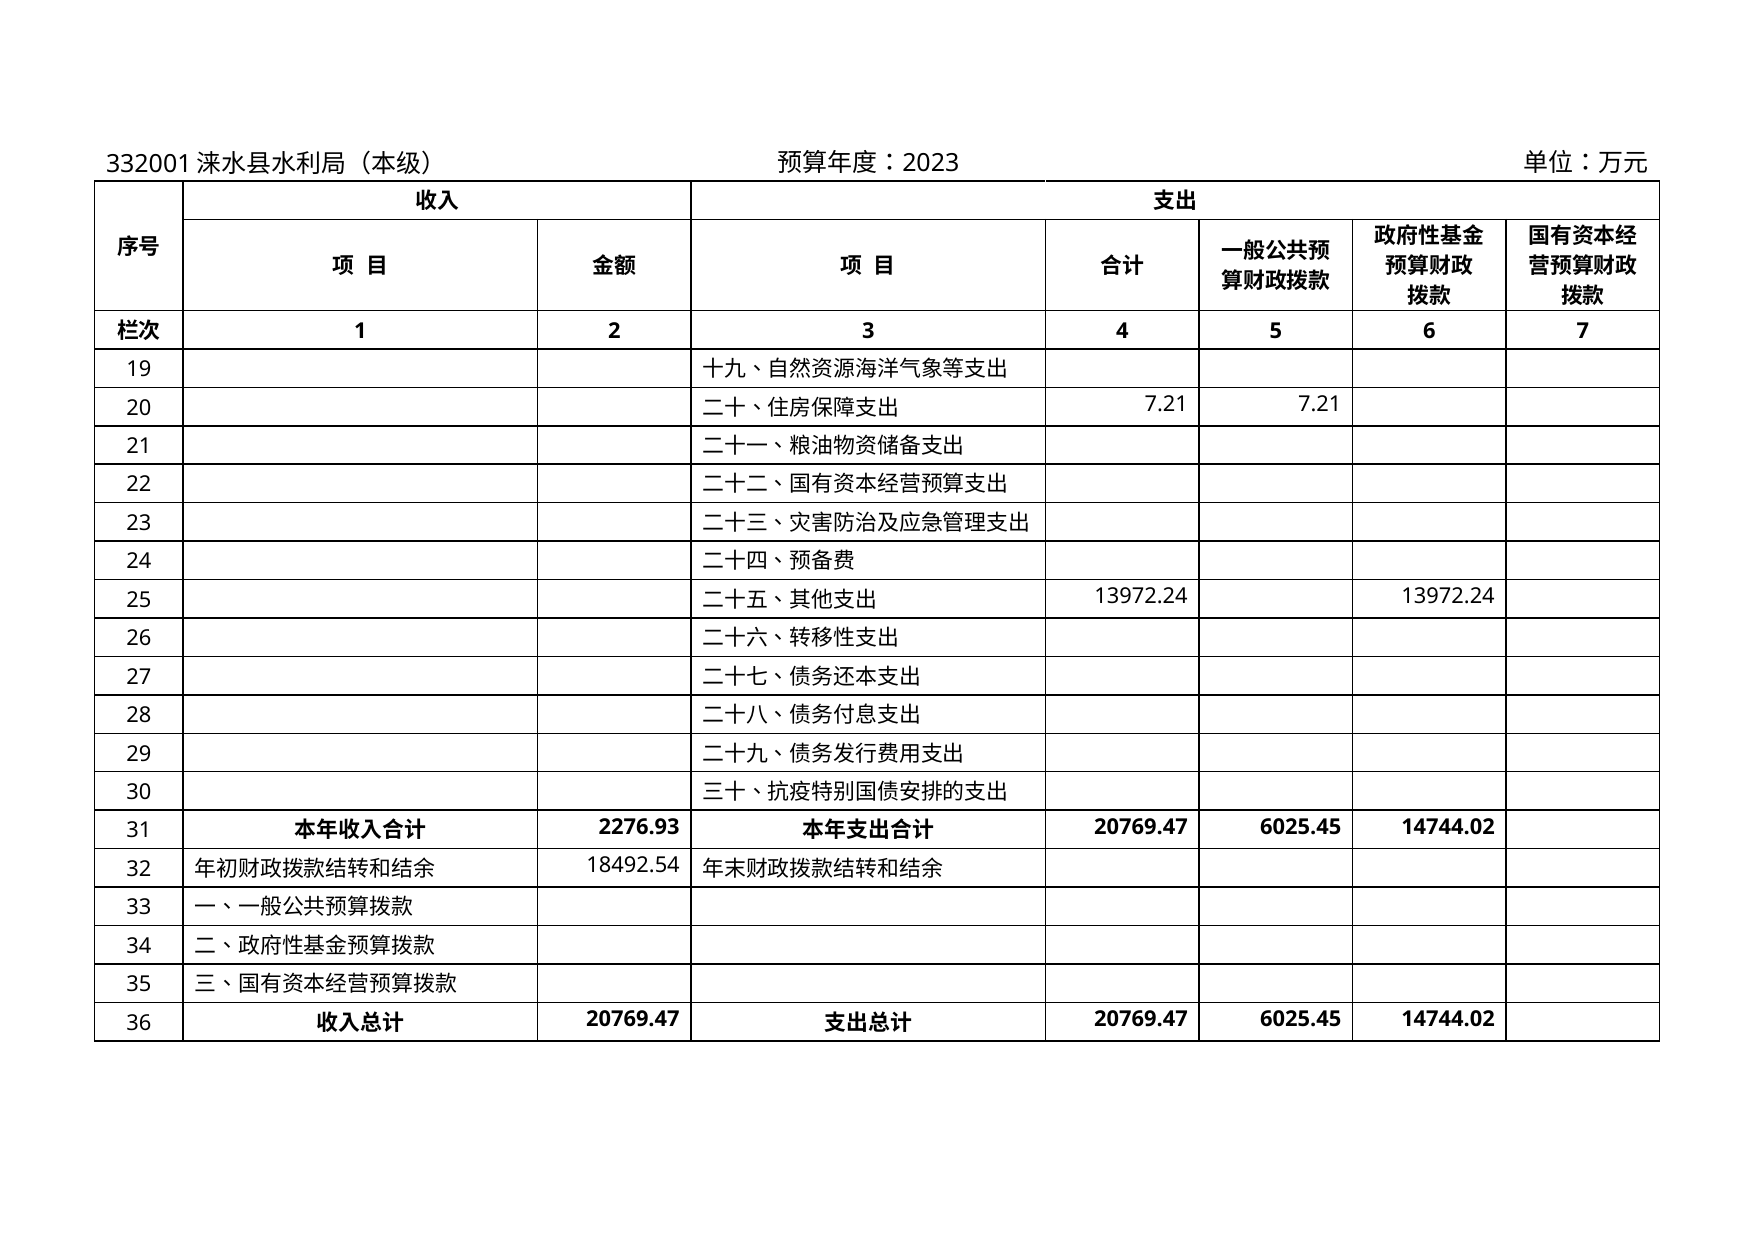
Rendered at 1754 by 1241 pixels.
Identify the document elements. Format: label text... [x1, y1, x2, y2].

table_cell 33 [95, 888, 182, 924]
table_cell [1507, 427, 1659, 463]
table_cell [1507, 542, 1659, 579]
table_cell 26 [95, 619, 182, 656]
table_cell 收入总计 [184, 1003, 537, 1040]
table_cell 6025.45 [1200, 1003, 1352, 1040]
table_cell [1507, 849, 1659, 886]
table_cell 35 [95, 965, 182, 1001]
table_cell [1200, 503, 1352, 540]
table_cell 金额 [538, 220, 690, 309]
table_cell 34 [95, 926, 182, 963]
table_cell [1200, 888, 1352, 924]
table_cell 合计 [1046, 220, 1198, 309]
table_cell [538, 619, 690, 656]
table_cell [1507, 734, 1659, 771]
table_cell 3 [692, 311, 1045, 348]
table_cell [1507, 696, 1659, 732]
table_cell 年末财政拨款结转和结余 [692, 849, 1045, 886]
table_cell 18492.54 [538, 849, 690, 886]
table_cell 一般公共预算财政拨款 [1200, 220, 1352, 309]
table_cell 22 [95, 465, 182, 502]
table_cell [184, 503, 537, 540]
table_cell [692, 888, 1045, 924]
table_cell [1046, 888, 1198, 924]
table_cell [1200, 926, 1352, 963]
table_cell 二十一、粮油物资储备支出 [692, 427, 1045, 463]
table_cell [184, 619, 537, 656]
table_cell 20769.47 [1046, 1003, 1198, 1040]
table_cell 23 [95, 503, 182, 540]
table_cell 项 目 [692, 220, 1045, 309]
table_cell 二十二、国有资本经营预算支出 [692, 465, 1045, 502]
table_cell [538, 734, 690, 771]
table_cell 4 [1046, 311, 1198, 348]
table_cell 6 [1353, 311, 1505, 348]
table_cell [1200, 734, 1352, 771]
table_cell 2276.93 [538, 811, 690, 848]
table_cell [1046, 542, 1198, 579]
table_cell 收入 [184, 182, 690, 219]
table_cell [538, 465, 690, 502]
table_cell 本年支出合计 [692, 811, 1045, 848]
table_cell [538, 350, 690, 386]
table_cell [1353, 619, 1505, 656]
table_cell [538, 888, 690, 924]
table_cell [1353, 503, 1505, 540]
table_cell [1200, 657, 1352, 694]
table_cell 14744.02 [1353, 811, 1505, 848]
table_cell [1046, 619, 1198, 656]
table_cell [184, 427, 537, 463]
table_header 预算年度：2023 [692, 143, 1045, 180]
table_cell 7 [1507, 311, 1659, 348]
table_cell [1353, 926, 1505, 963]
table_cell 二、政府性基金预算拨款 [184, 926, 537, 963]
table_cell [538, 926, 690, 963]
table_cell 31 [95, 811, 182, 848]
table_cell [538, 657, 690, 694]
table_cell 36 [95, 1003, 182, 1040]
table_cell 二十八、债务付息支出 [692, 696, 1045, 732]
table_cell [1046, 926, 1198, 963]
table_cell [1200, 696, 1352, 732]
table_cell [1200, 580, 1352, 617]
table_cell 20769.47 [538, 1003, 690, 1040]
table_cell [1046, 849, 1198, 886]
table_cell 支出总计 [692, 1003, 1045, 1040]
table_cell [1507, 350, 1659, 386]
table_cell [1353, 734, 1505, 771]
table_cell [1353, 542, 1505, 579]
table_cell [1200, 427, 1352, 463]
table_cell [1046, 772, 1198, 809]
table_cell 21 [95, 427, 182, 463]
table_cell 32 [95, 849, 182, 886]
table_cell [1046, 734, 1198, 771]
table_cell [692, 965, 1045, 1001]
table_cell 29 [95, 734, 182, 771]
table_cell [1353, 696, 1505, 732]
table_cell [1200, 350, 1352, 386]
table_cell [1200, 465, 1352, 502]
table_cell 政府性基金预算财政 拨款 [1353, 220, 1505, 309]
table_cell [1046, 350, 1198, 386]
table_cell [184, 388, 537, 425]
table_cell [184, 542, 537, 579]
table_cell 二十、住房保障支出 [692, 388, 1045, 425]
table_cell 国有资本经营预算财政拨款 [1507, 220, 1659, 309]
table_cell 本年收入合计 [184, 811, 537, 848]
table_cell 7.21 [1046, 388, 1198, 425]
table_cell 项 目 [184, 220, 537, 309]
table_cell 28 [95, 696, 182, 732]
table_cell [1507, 772, 1659, 809]
table_cell [1046, 427, 1198, 463]
table_cell 2 [538, 311, 690, 348]
table_cell 栏次 [95, 311, 182, 348]
table_cell [538, 772, 690, 809]
table_cell [538, 542, 690, 579]
table_cell 27 [95, 657, 182, 694]
table_cell [1507, 388, 1659, 425]
table_cell [1046, 503, 1198, 540]
table_cell 二十四、预备费 [692, 542, 1045, 579]
table_cell 二十七、债务还本支出 [692, 657, 1045, 694]
table_cell [1507, 888, 1659, 924]
table_cell [538, 388, 690, 425]
table_cell 支出 [692, 182, 1659, 219]
table_cell [538, 580, 690, 617]
table_cell [1507, 619, 1659, 656]
table_cell [1046, 965, 1198, 1001]
table_cell [1353, 965, 1505, 1001]
table_cell 十九、自然资源海洋气象等支出 [692, 350, 1045, 386]
table_cell [184, 734, 537, 771]
table_cell [538, 427, 690, 463]
table_cell [1046, 696, 1198, 732]
table_cell [1353, 388, 1505, 425]
table_cell 二十三、灾害防治及应急管理支出 [692, 503, 1045, 540]
table_cell [538, 696, 690, 732]
table_cell [184, 696, 537, 732]
table_cell [1353, 657, 1505, 694]
table_cell [184, 580, 537, 617]
table_cell [1200, 772, 1352, 809]
table_cell 7.21 [1200, 388, 1352, 425]
table_cell 三、国有资本经营预算拨款 [184, 965, 537, 1001]
table_cell [184, 657, 537, 694]
table_cell 24 [95, 542, 182, 579]
table_cell [1200, 542, 1352, 579]
table_cell 20769.47 [1046, 811, 1198, 848]
table_cell [1200, 965, 1352, 1001]
table_cell 20 [95, 388, 182, 425]
table_cell [1353, 888, 1505, 924]
table_cell [1046, 657, 1198, 694]
table_cell 二十六、转移性支出 [692, 619, 1045, 656]
table_cell [1507, 657, 1659, 694]
table_cell [184, 772, 537, 809]
table_cell 14744.02 [1353, 1003, 1505, 1040]
table_cell [1353, 427, 1505, 463]
table_cell [538, 503, 690, 540]
table_cell [1507, 580, 1659, 617]
table_cell [1507, 465, 1659, 502]
table_cell 5 [1200, 311, 1352, 348]
table_cell [692, 926, 1045, 963]
table_cell 二十九、债务发行费用支出 [692, 734, 1045, 771]
table_cell [1353, 849, 1505, 886]
table_cell 13972.24 [1353, 580, 1505, 617]
table_cell [1353, 465, 1505, 502]
table_cell 一、一般公共预算拨款 [184, 888, 537, 924]
table_cell [1507, 811, 1659, 848]
table_cell 序号 [95, 182, 182, 309]
table_cell [1353, 772, 1505, 809]
table_cell 6025.45 [1200, 811, 1352, 848]
table_cell 30 [95, 772, 182, 809]
table_cell 25 [95, 580, 182, 617]
table_cell 13972.24 [1046, 580, 1198, 617]
table_header 单位：万元 [1046, 143, 1659, 180]
table_cell [538, 965, 690, 1001]
table_cell [1046, 465, 1198, 502]
table_cell [184, 350, 537, 386]
table_cell [1507, 926, 1659, 963]
table_cell 1 [184, 311, 537, 348]
table_cell [1200, 849, 1352, 886]
table_header 332001涞水县水利局（本级） [95, 143, 690, 180]
table_cell 年初财政拨款结转和结余 [184, 849, 537, 886]
table_cell 19 [95, 350, 182, 386]
table_cell 二十五、其他支出 [692, 580, 1045, 617]
table_cell 三十、抗疫特别国债安排的支出 [692, 772, 1045, 809]
table_cell [1507, 1003, 1659, 1040]
table_cell [1200, 619, 1352, 656]
table_cell [184, 465, 537, 502]
table_cell [1353, 350, 1505, 386]
table_cell [1507, 503, 1659, 540]
table_cell [1507, 965, 1659, 1001]
